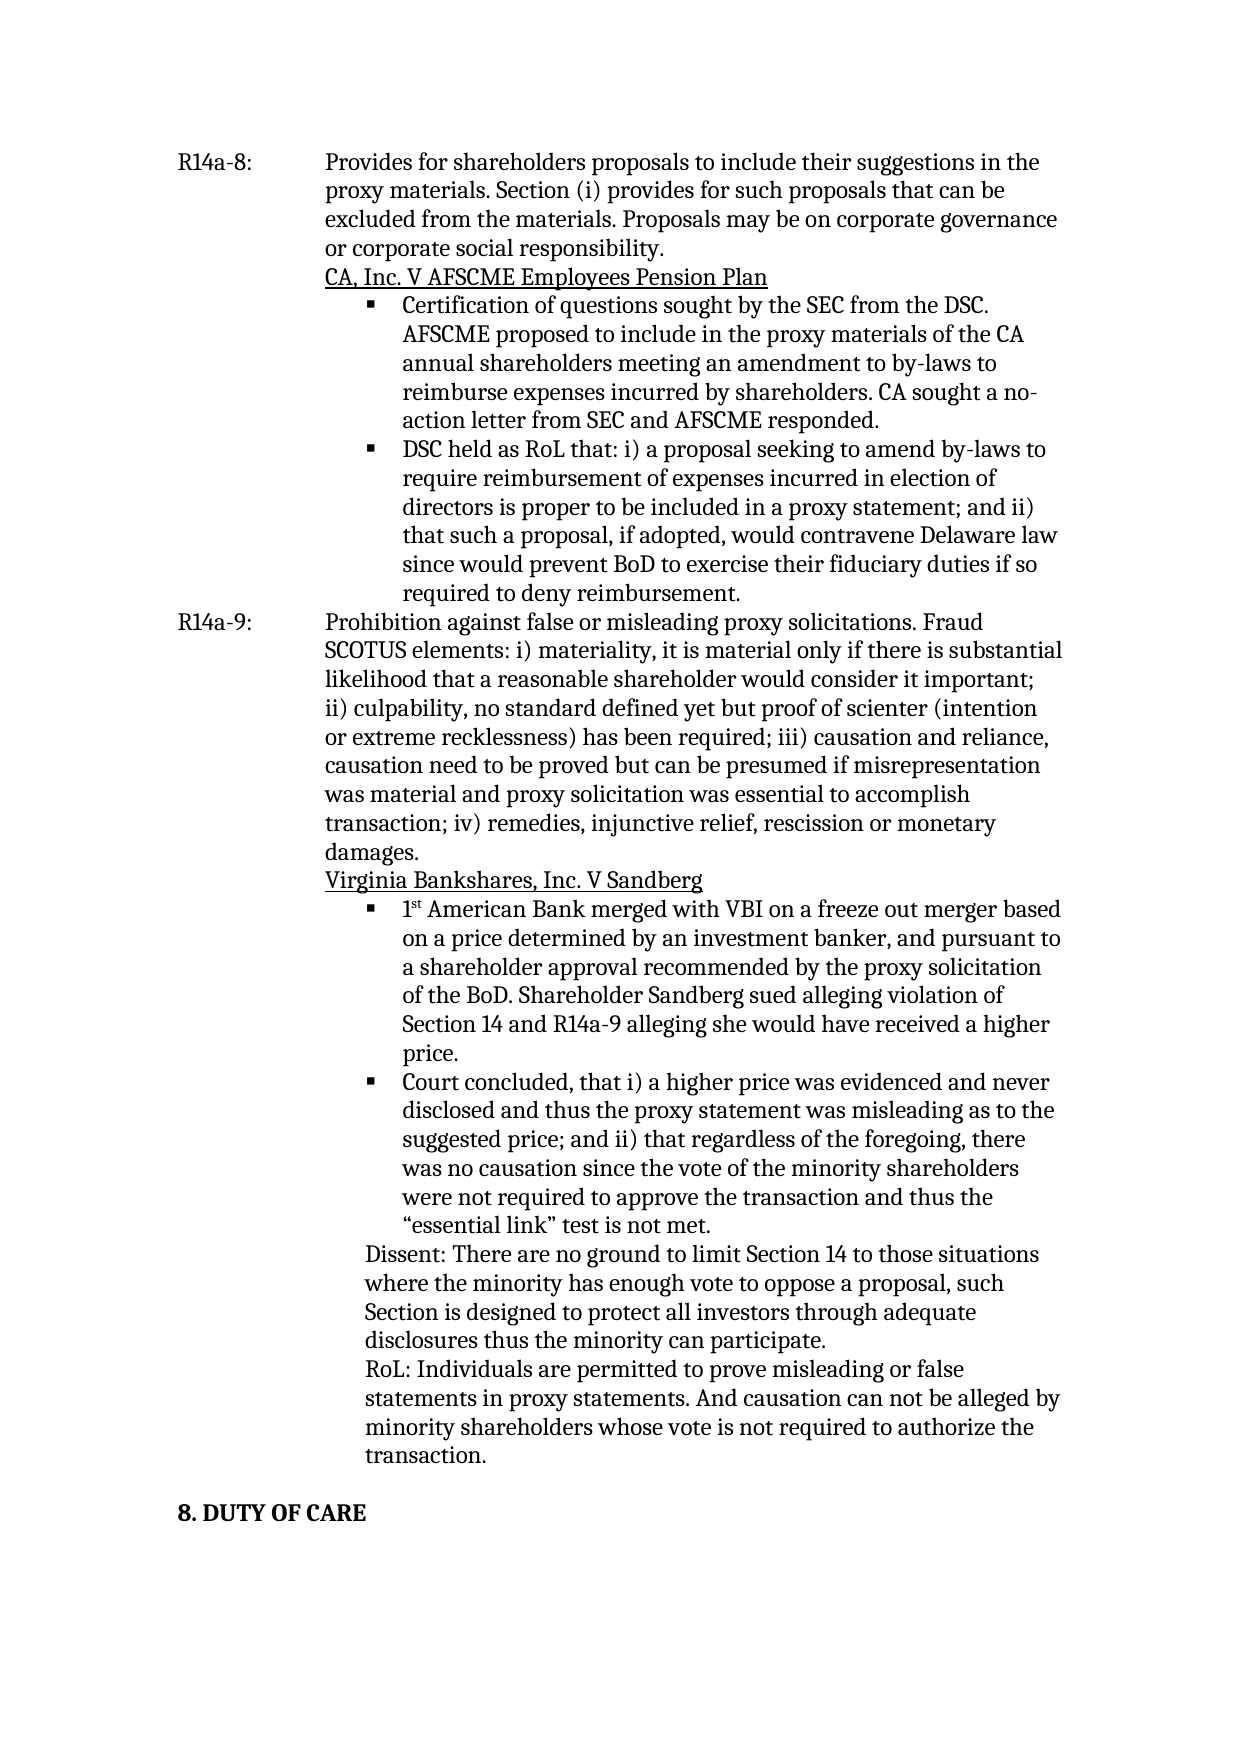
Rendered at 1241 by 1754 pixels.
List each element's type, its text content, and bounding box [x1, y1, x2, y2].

text CA, Inc. V AFSCME Employees Pension Plan [325, 263, 1063, 291]
text Virginia Bankshares, Inc. V Sandberg [177, 866, 1063, 895]
text Dissent: There are no ground to limit Section 14 to those situations where the minority has enough vote to oppose a proposal, such Section is designed to protect all investors through adequate disclosures thus the minority can participate. [365, 1240, 1063, 1355]
text 8. DUTY OF CARE [177, 1499, 1063, 1528]
text R14a-9: Prohibition against false or misleading proxy solicitations. Fraud SCOTUS elements: i) materiality, it is material only if there is substantial likelihood that a reasonable shareholder would consider it important; ii) culpability, no standard defined yet but proof of scienter (intention or extreme recklessness) has been required; iii) causation and reliance, causation need to be proved but can be presumed if misrepresentation was material and proxy solicitation was essential to accomplish transaction; iv) remedies, injunctive relief, rescission or monetary damages. [177, 608, 1063, 866]
list 1st American Bank merged with VBI on a freeze out merger based on a price determined by an investment banker, and pursuant to a shareholder approval recommended by the proxy solicitation of the BoD. Shareholder Sandberg sued alleging violation of Section 14 and R14a-9 alleging she would have received a higher price. [365, 895, 1063, 1068]
text R14a-8: Provides for shareholders proposals to include their suggestions in the proxy materials. Section (i) provides for such proposals that can be excluded from the materials. Proposals may be on corporate governance or corporate social responsibility. [177, 148, 1063, 263]
list Certification of questions sought by the SEC from the DSC. AFSCME proposed to include in the proxy materials of the CA annual shareholders meeting an amendment to by-laws to reimburse expenses incurred by shareholders. CA sought a no-action letter from SEC and AFSCME responded. [365, 291, 1063, 435]
text RoL: Individuals are permitted to prove misleading or false statements in proxy statements. And causation can not be alleged by minority shareholders whose vote is not required to authorize the transaction. [365, 1355, 1063, 1470]
list DSC held as RoL that: i) a proposal seeking to amend by-laws to require reimbursement of expenses incurred in election of directors is proper to be included in a proxy statement; and ii) that such a proposal, if adopted, would contravene Delaware law since would prevent BoD to exercise their fiduciary duties if so required to deny reimbursement. [365, 435, 1063, 608]
list Court concluded, that i) a higher price was evidenced and never disclosed and thus the proxy statement was misleading as to the suggested price; and ii) that regardless of the foregoing, there was no causation since the vote of the minority shareholders were not required to approve the transaction and thus the “essential link” test is not met. [365, 1068, 1063, 1240]
